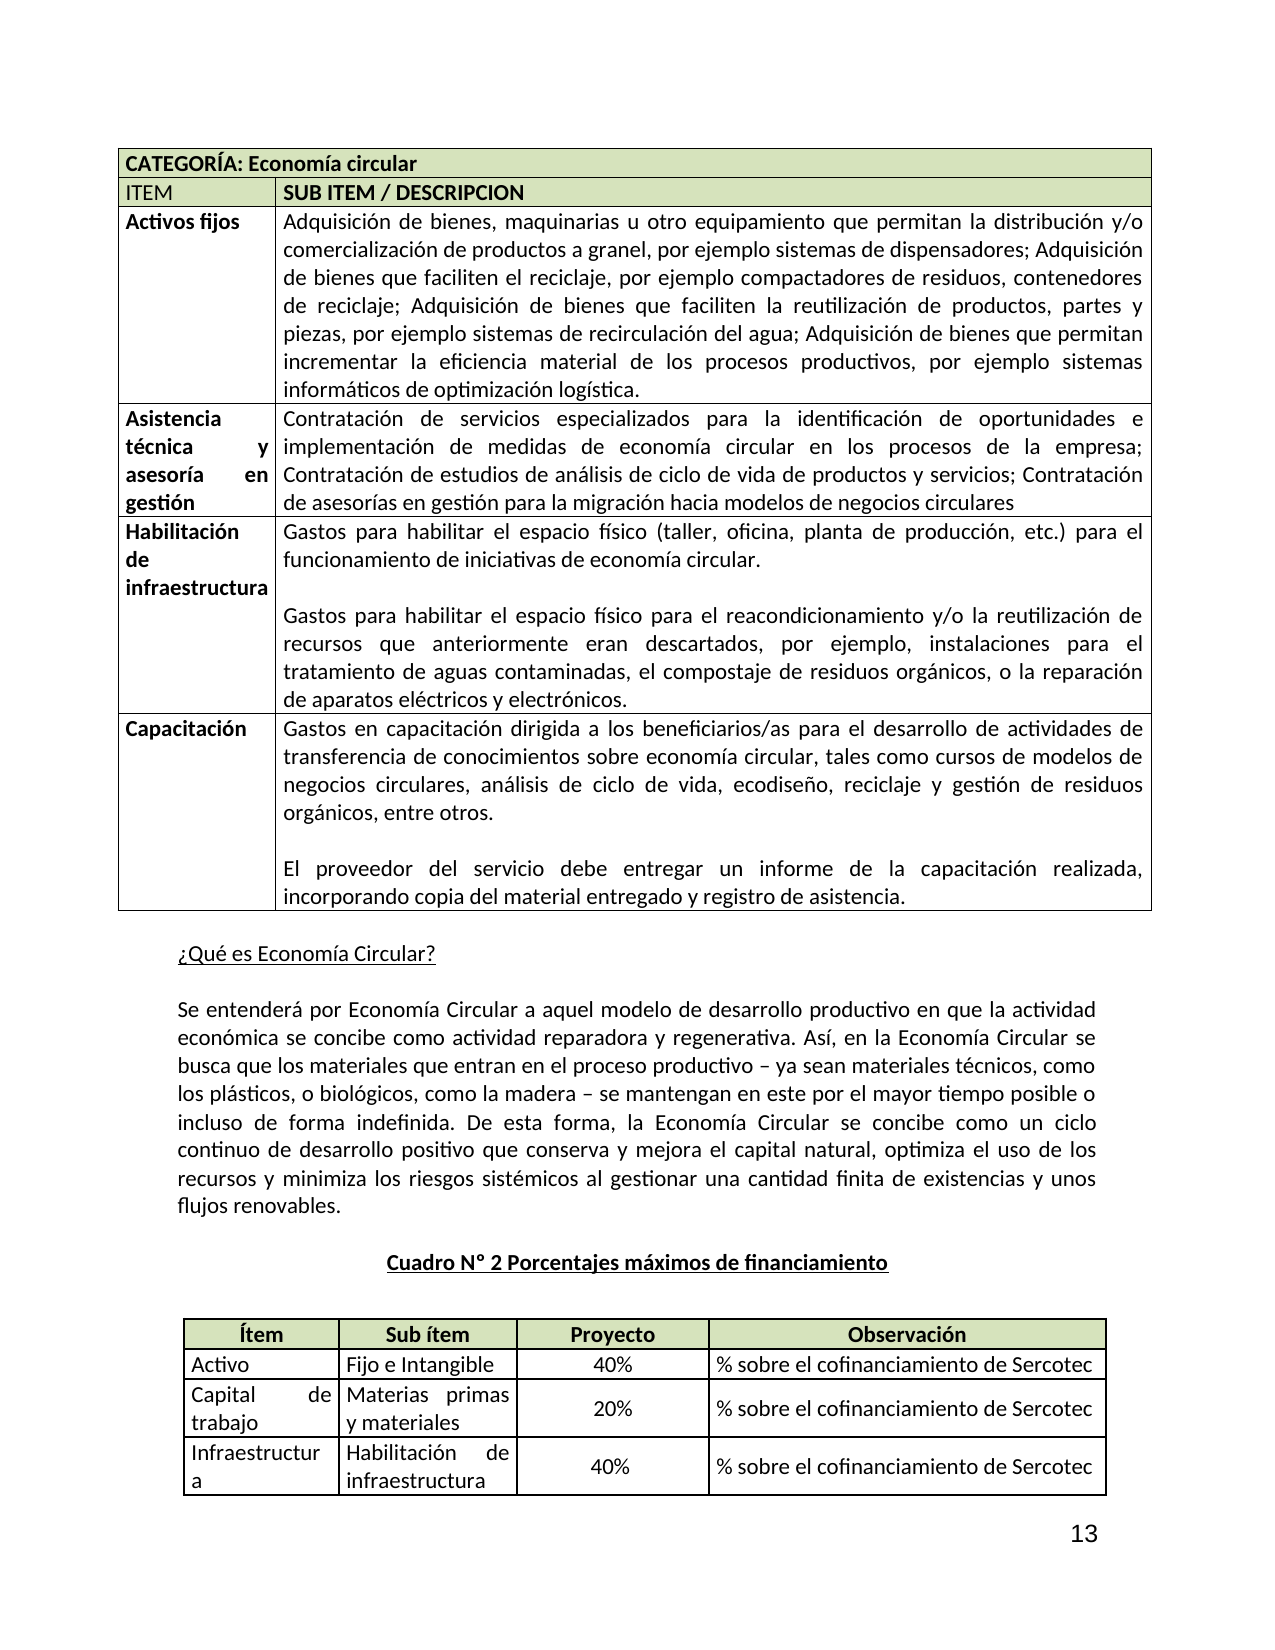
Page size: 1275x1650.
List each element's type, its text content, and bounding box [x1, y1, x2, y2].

table_cell Habilitación de infraestructura [119, 517, 275, 713]
table_cell 20% [518, 1380, 708, 1436]
table_cell Contratación de servicios especializados para la identificación de oportunidades e implementación de medidas de economía circular en los procesos de la empresa; Contratación de estudios de análisis de ciclo de vida de productos y servicios; Contratación de asesorías en gestión para la migración hacia modelos de negocios circulares [276, 404, 1151, 516]
table_cell Gastos para habilitar el espacio físico (taller, oficina, planta de producción, etc.) para el funcionamiento de iniciativas de economía circular. Gastos para habilitar el espacio físico para el reacondicionamiento y/o la reutilización de recursos que anteriormente eran descartados, por ejemplo, instalaciones para el tratamiento de aguas contaminadas, el compostaje de residuos orgánicos, o la reparación de aparatos eléctricos y electrónicos. [276, 517, 1151, 713]
table_header Sub ítem [340, 1320, 516, 1348]
table_cell % sobre el cofinanciamiento de Sercotec [710, 1350, 1105, 1378]
table_header CATEGORÍA: Economía circular [119, 149, 1151, 177]
table_cell SUB ITEM / DESCRIPCION [276, 178, 1151, 206]
text Se entenderá por Economía Circular a aquel modelo de desarrollo productivo en que la actividad económica se concibe como actividad reparadora y regenerativa. Así, en la Economía Circular se busca que los materiales que entran en el proceso productivo – ya sean materiales técnicos, como los plásticos, o biológicos, como la madera – se mantengan en este por el mayor tiempo posible o incluso de forma indefinida. De esta forma, la Economía Circular se concibe como un ciclo continuo de desarrollo positivo que conserva y mejora el capital natural, optimiza el uso de los recursos y minimiza los riesgos sistémicos al gestionar una cantidad finita de existencias y unos flujos renovables. [177, 996, 1098, 1220]
table_cell % sobre el cofinanciamiento de Sercotec [710, 1380, 1105, 1436]
table_cell Habilitación de infraestructura [340, 1438, 516, 1494]
table_cell Gastos en capacitación dirigida a los beneficiarios/as para el desarrollo de actividades de transferencia de conocimientos sobre economía circular, tales como cursos de modelos de negocios circulares, análisis de ciclo de vida, ecodiseño, reciclaje y gestión de residuos orgánicos, entre otros. El proveedor del servicio debe entregar un informe de la capacitación realizada, incorporando copia del material entregado y registro de asistencia. [276, 714, 1151, 910]
table_cell Capital de trabajo [185, 1380, 338, 1436]
table_header Ítem [185, 1320, 338, 1348]
table_cell Infraestructura [185, 1438, 338, 1494]
table_header Observación [710, 1320, 1105, 1348]
table_cell Activos fijos [119, 207, 275, 403]
table_header Proyecto [518, 1320, 708, 1348]
table_cell Materias primas y materiales [340, 1380, 516, 1436]
table_cell Capacitación [119, 714, 275, 910]
table_cell 40% [518, 1350, 708, 1378]
text Cuadro Nº 2 Porcentajes máximos de financiamiento [177, 1248, 1098, 1276]
table_cell % sobre el cofinanciamiento de Sercotec [710, 1438, 1105, 1494]
text ¿Qué es Economía Circular? [177, 939, 1098, 967]
table_cell Activo [185, 1350, 338, 1378]
table_cell Asistencia técnica y asesoría en gestión [119, 404, 275, 516]
table_cell Fijo e Intangible [340, 1350, 516, 1378]
table_cell ITEM [119, 178, 275, 206]
table_cell 40% [518, 1438, 708, 1494]
table_cell Adquisición de bienes, maquinarias u otro equipamiento que permitan la distribución y/o comercialización de productos a granel, por ejemplo sistemas de dispensadores; Adquisición de bienes que faciliten el reciclaje, por ejemplo compactadores de residuos, contenedores de reciclaje; Adquisición de bienes que faciliten la reutilización de productos, partes y piezas, por ejemplo sistemas de recirculación del agua; Adquisición de bienes que permitan incrementar la eficiencia material de los procesos productivos, por ejemplo sistemas informáticos de optimización logística. [276, 207, 1151, 403]
